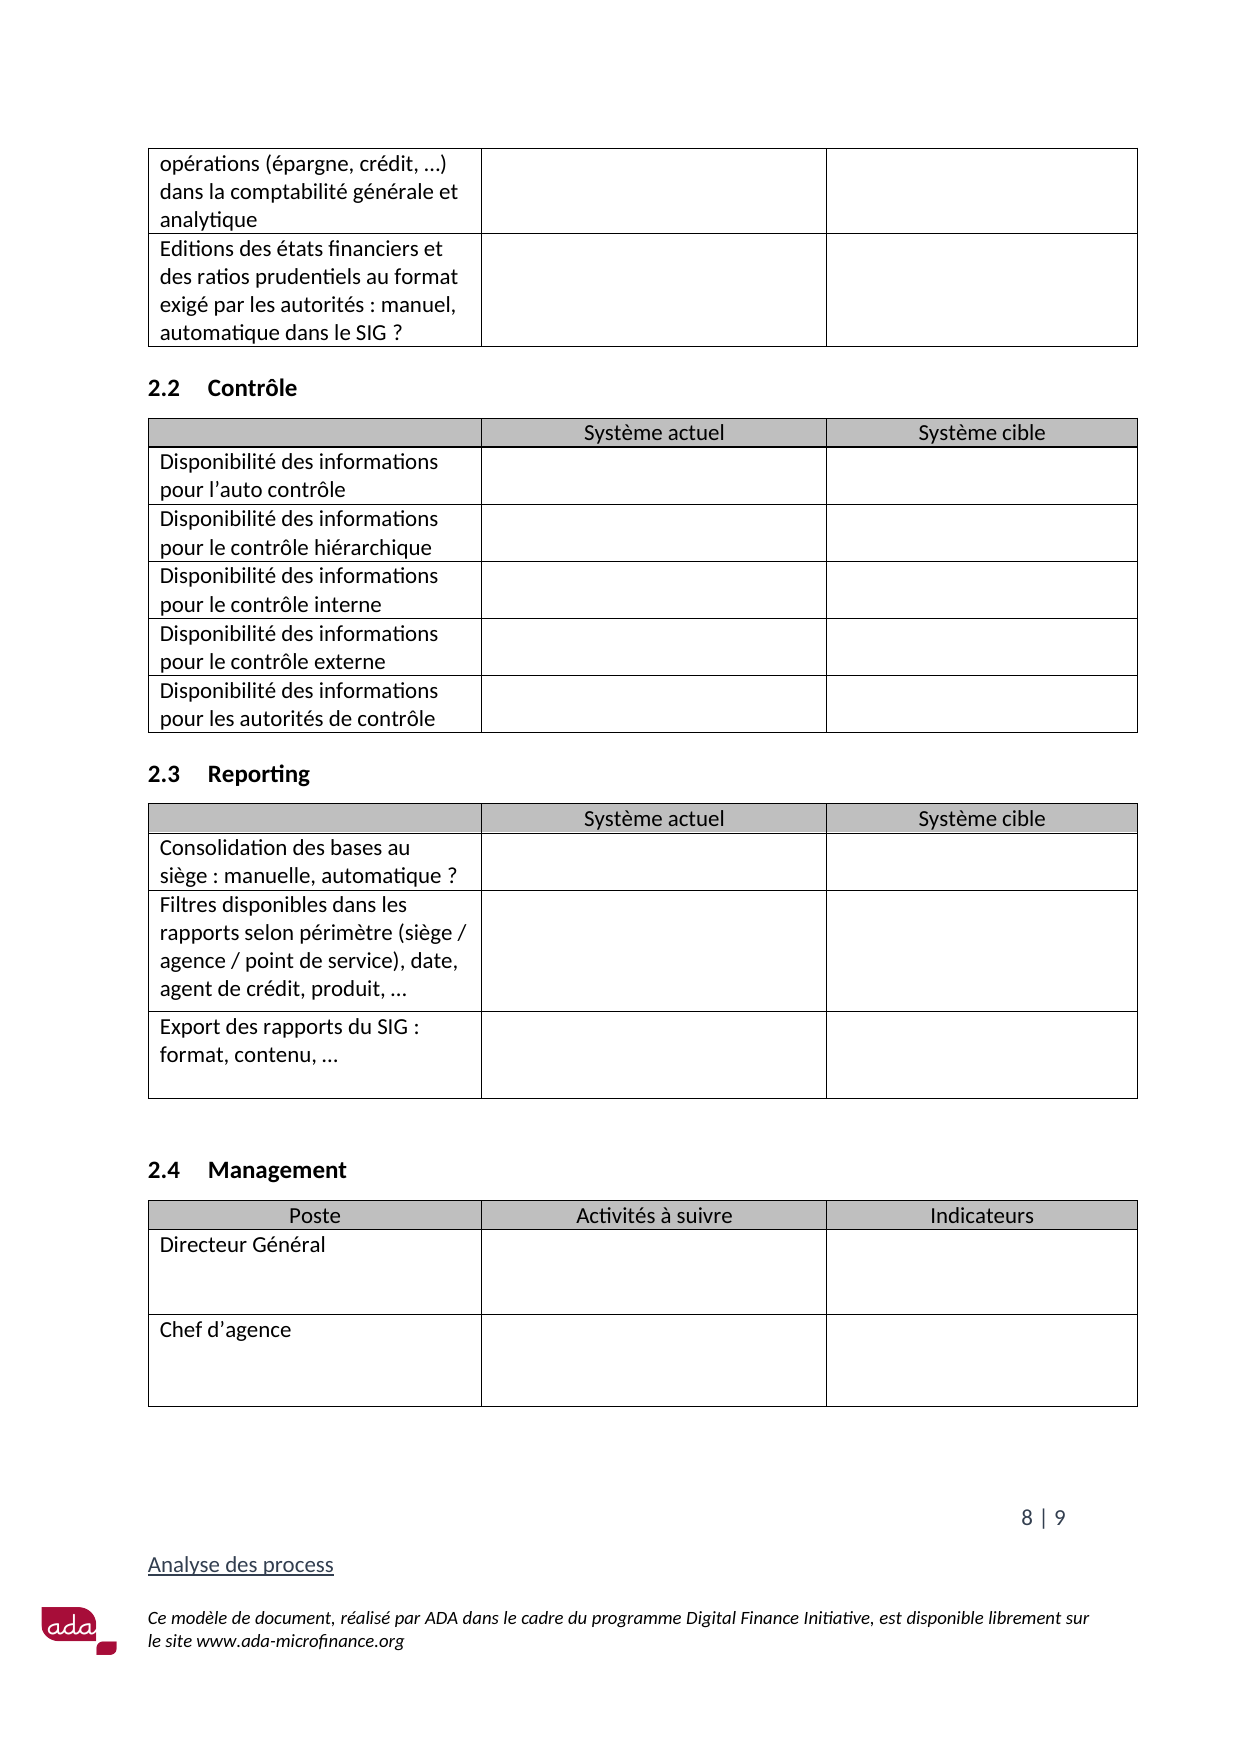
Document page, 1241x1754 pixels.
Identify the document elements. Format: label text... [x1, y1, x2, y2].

table_cell [827, 1230, 1137, 1314]
table_cell Editions des états financiers et des ratios prudentiels au format exigé par les autorités : manuel, automatique dans le SIG ? [149, 234, 481, 346]
table_header Système cible [827, 804, 1137, 832]
subtitle Management [148, 1154, 1092, 1185]
subtitle Reporting [148, 758, 1092, 788]
table_cell [482, 619, 826, 675]
table_cell [482, 1315, 826, 1406]
table_cell Disponibilité des informations pour les autorités de contrôle [149, 676, 481, 732]
table_cell [827, 1315, 1137, 1406]
table_cell Chef d’agence [149, 1315, 481, 1406]
table_cell [482, 505, 826, 561]
table_header Système actuel [482, 419, 826, 446]
table_cell [482, 1230, 826, 1314]
table_header Activités à suivre [482, 1201, 826, 1229]
table_cell Directeur Général [149, 1230, 481, 1314]
table_cell Consolidation des bases au siège : manuelle, automatique ? [149, 834, 481, 889]
table_cell Export des rapports du SIG : format, contenu, … [149, 1012, 481, 1098]
table_header Indicateurs [827, 1201, 1137, 1229]
table_cell [827, 562, 1137, 618]
table_cell [827, 619, 1137, 675]
table_cell [827, 676, 1137, 732]
subtitle Contrôle [148, 372, 1092, 402]
table_cell [482, 676, 826, 732]
table_cell [827, 149, 1137, 233]
table_cell [482, 1012, 826, 1098]
table_cell [482, 448, 826, 503]
table_cell Filtres disponibles dans les rapports selon périmètre (siège / agence / point de service), date, agent de crédit, produit, … [149, 891, 481, 1011]
table_cell Disponibilité des informations pour le contrôle externe [149, 619, 481, 675]
table_cell [482, 234, 826, 346]
table_cell [482, 149, 826, 233]
table_cell [827, 234, 1137, 346]
table_header [149, 804, 481, 832]
table_cell [482, 891, 826, 1011]
table_header Système actuel [482, 804, 826, 832]
table_header Système cible [827, 419, 1137, 446]
table_cell Disponibilité des informations pour le contrôle hiérarchique [149, 505, 481, 561]
table_cell [827, 505, 1137, 561]
table_cell [827, 1012, 1137, 1098]
table_cell Intégration automatique des opérations (épargne, crédit, …) dans la comptabilité générale et analytique [149, 149, 481, 233]
table_cell [482, 562, 826, 618]
table_cell [827, 891, 1137, 1011]
table_cell Disponibilité des informations pour l’auto contrôle [149, 448, 481, 503]
table_header Poste [149, 1201, 481, 1229]
table_cell [827, 834, 1137, 889]
table_cell Disponibilité des informations pour le contrôle interne [149, 562, 481, 618]
table_cell [482, 834, 826, 889]
table_header [149, 419, 481, 446]
table_cell [827, 448, 1137, 503]
picture [41, 1607, 117, 1655]
